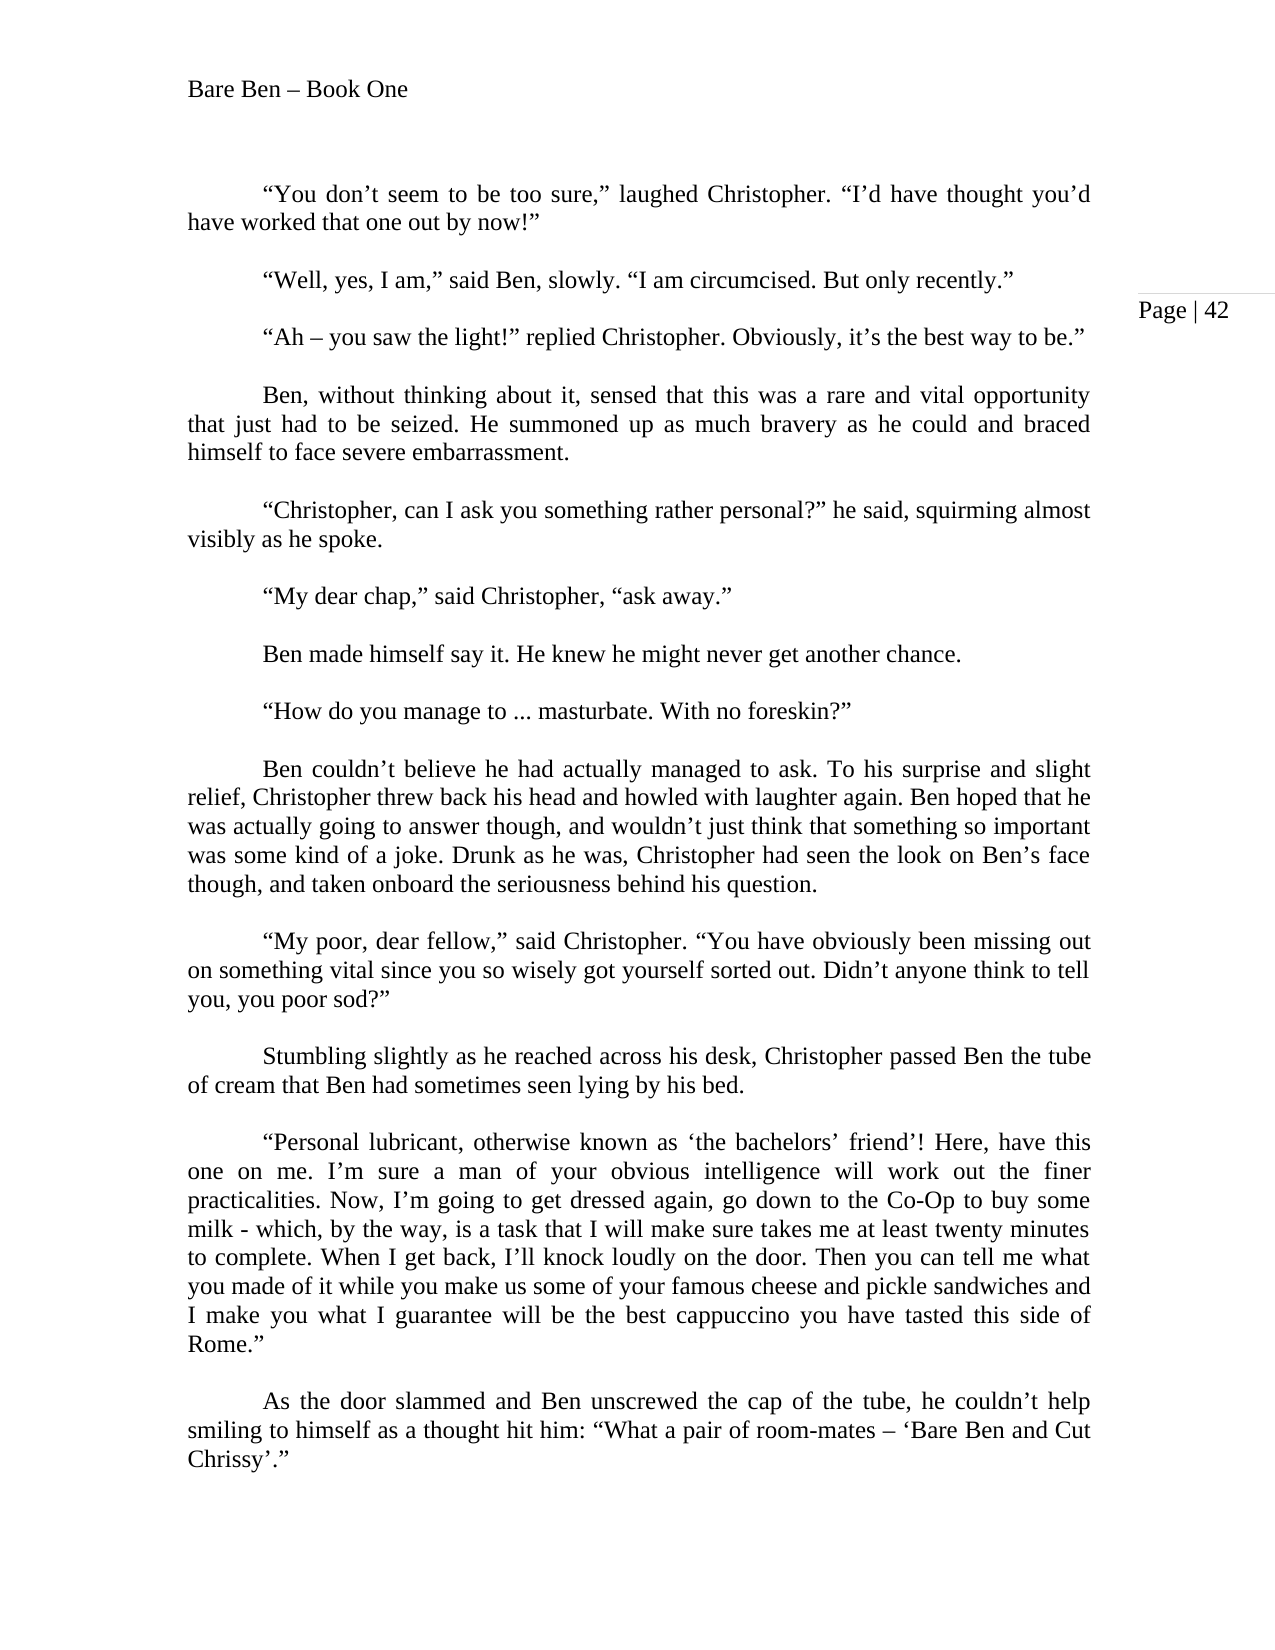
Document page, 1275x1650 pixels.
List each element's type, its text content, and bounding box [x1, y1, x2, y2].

text Ben, without thinking about it, sensed that this was a rare and vital opportunity that just had to be seized. He summoned up as much bravery as he could and braced himself to face severe embarrassment. [187, 380, 1092, 466]
text Ben made himself say it. He knew he might never get another chance. [187, 639, 1092, 667]
text “Well, yes, I am,” said Ben, slowly. “I am circumcised. But only recently.” [187, 265, 1092, 294]
text “My poor, dear fellow,” said Christopher. “You have obviously been missing out on something vital since you so wisely got yourself sorted out. Didn’t anyone think to tell you, you poor sod?” [187, 926, 1092, 1012]
text As the door slammed and Ben unscrewed the cap of the tube, he couldn’t help smiling to himself as a thought hit him: “What a pair of room-mates – ‘Bare Ben and Cut Chrissy’.” [187, 1386, 1092, 1472]
text “How do you manage to ... masturbate. With no foreskin?” [187, 696, 1092, 725]
text Ben couldn’t believe he had actually managed to ask. To his surprise and slight relief, Christopher threw back his head and howled with laughter again. Ben hoped that he was actually going to answer though, and wouldn’t just think that something so important was some kind of a joke. Drunk as he was, Christopher had seen the look on Ben’s face though, and taken onboard the seriousness behind his question. [187, 754, 1092, 897]
text “You don’t seem to be too sure,” laughed Christopher. “I’d have thought you’d have worked that one out by now!” [187, 179, 1092, 236]
text “My dear chap,” said Christopher, “ask away.” [187, 581, 1092, 610]
text “Christopher, can I ask you something rather personal?” he said, squirming almost visibly as he spoke. [187, 495, 1092, 552]
text “Ah – you saw the light!” replied Christopher. Obviously, it’s the best way to be.” [187, 322, 1092, 351]
text “Personal lubricant, otherwise known as ‘the bachelors’ friend’! Here, have this one on me. I’m sure a man of your obvious intelligence will work out the finer practicalities. Now, I’m going to get dressed again, go down to the Co-Op to buy some milk - which, by the way, is a task that I will make sure takes me at least twenty minutes to complete. When I get back, I’ll knock loudly on the door. Then you can tell me what you made of it while you make us some of your famous cheese and pickle sandwiches and I make you what I guarantee will be the best cappuccino you have tasted this side of Rome.” [187, 1127, 1092, 1357]
text Stumbling slightly as he reached across his desk, Christopher passed Ben the tube of cream that Ben had sometimes seen lying by his bed. [187, 1041, 1092, 1099]
